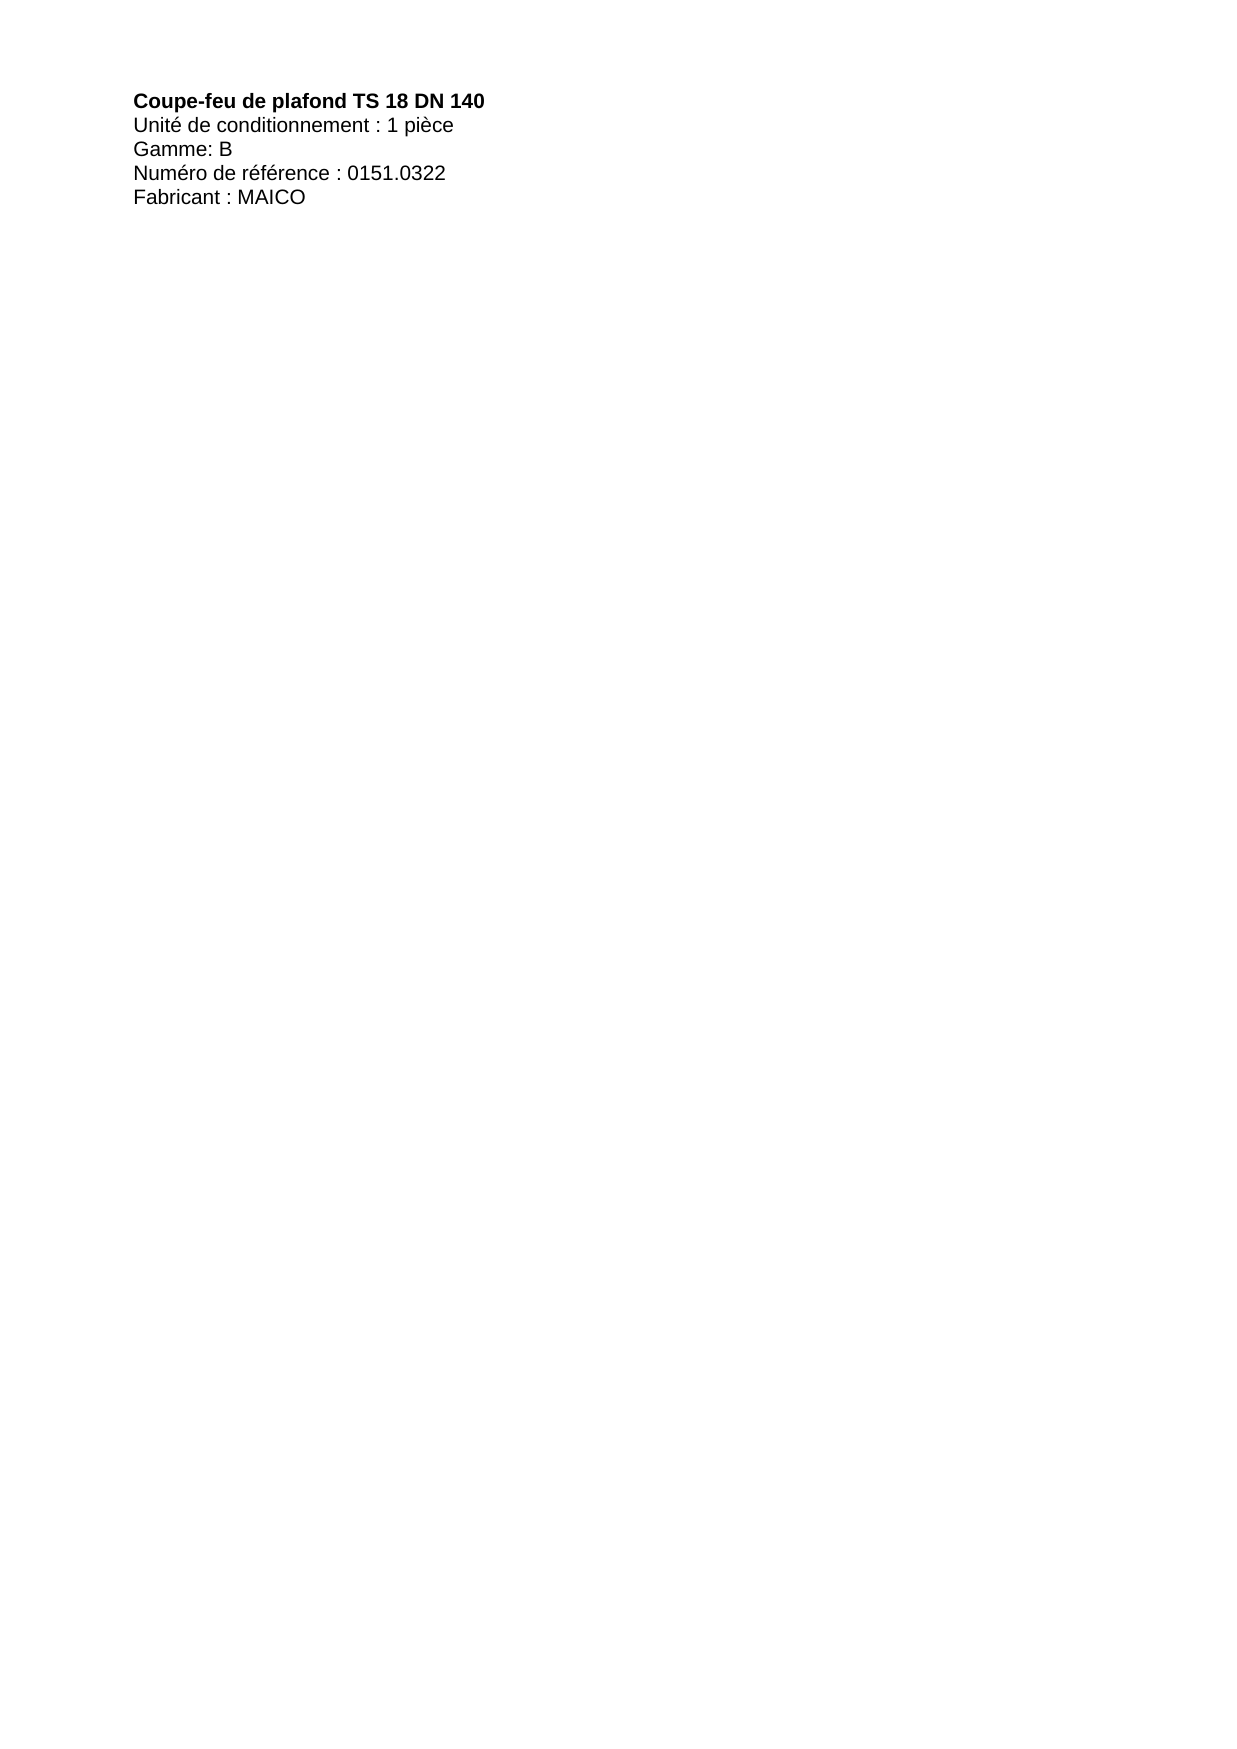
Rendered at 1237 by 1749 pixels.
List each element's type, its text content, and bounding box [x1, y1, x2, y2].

text Coupe-feu de plafond TS 18 DN 140Unité de conditionnement : 1 pièceGamme: B Numéro de référence : 0151.0322Fabricant : MAICO [133, 89, 1148, 208]
